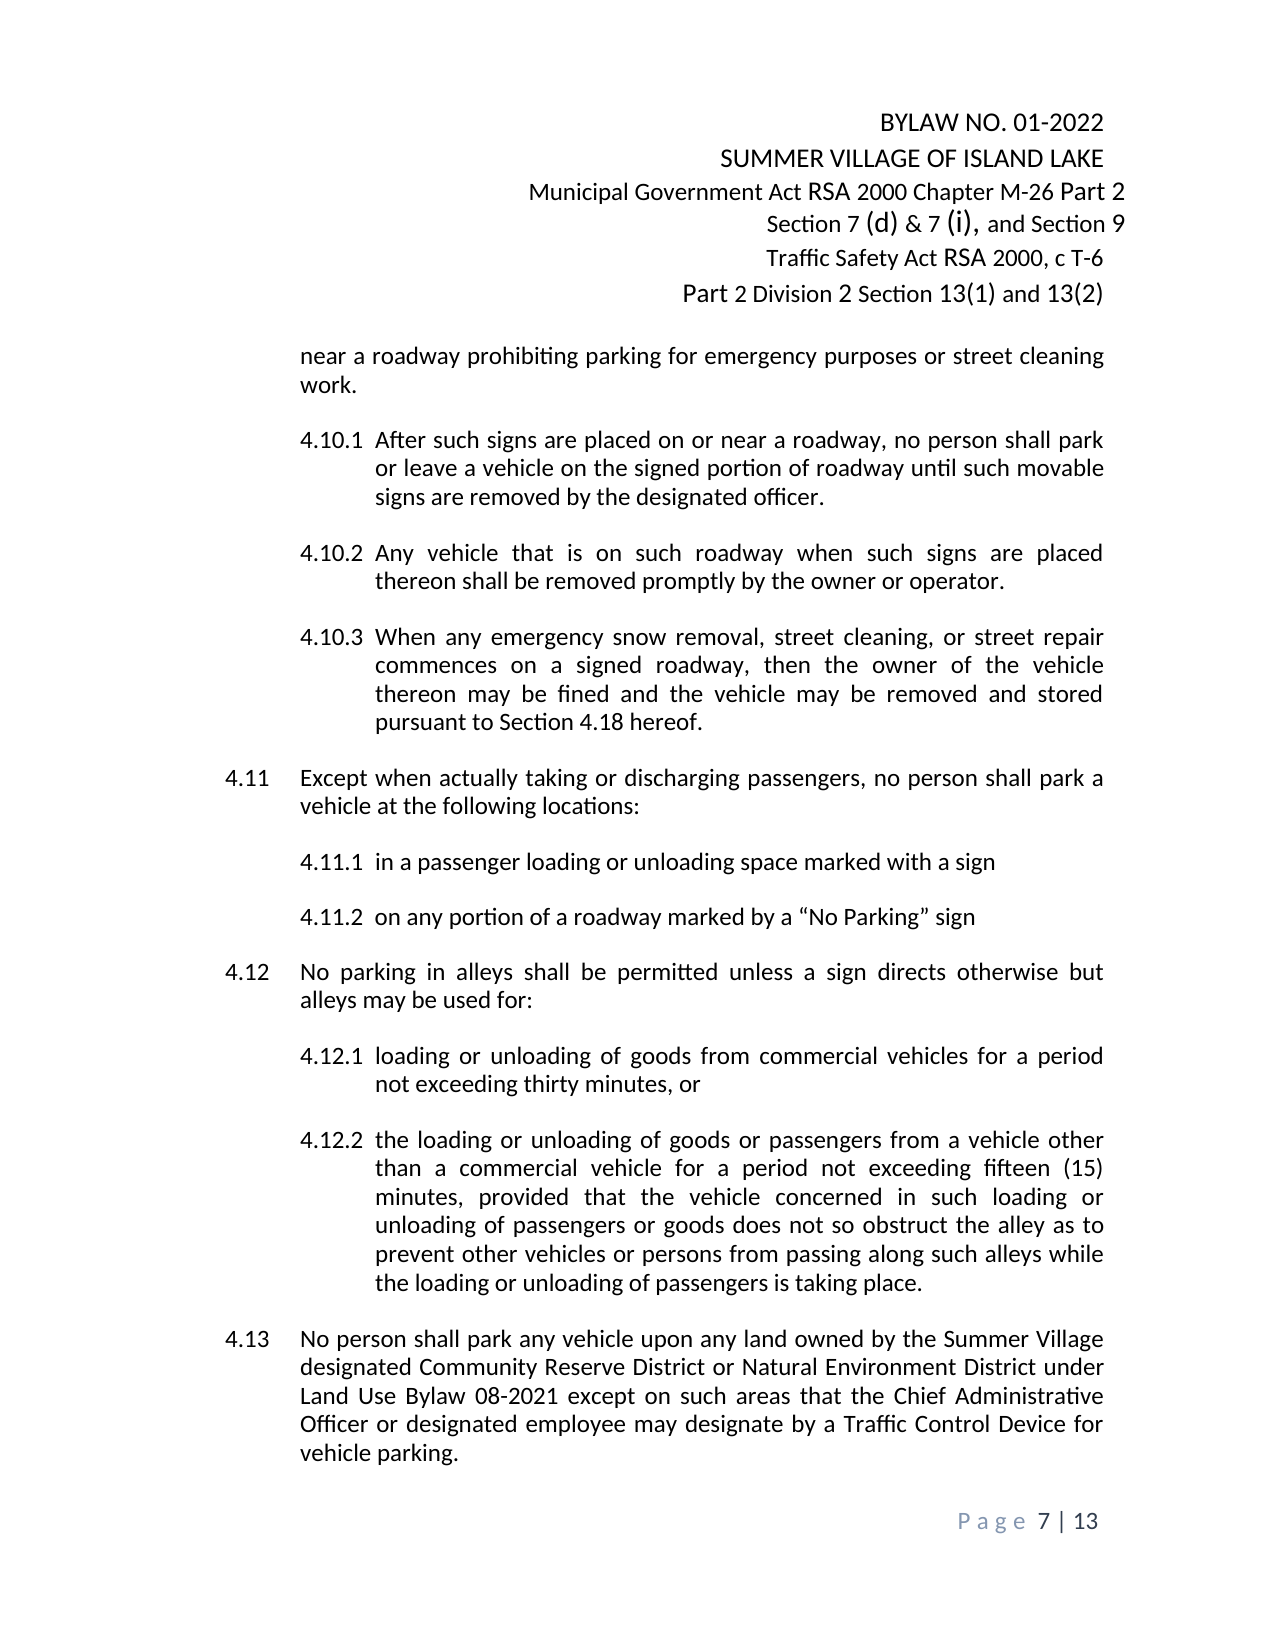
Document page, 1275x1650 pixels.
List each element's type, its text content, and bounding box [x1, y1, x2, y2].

text 4.10.1 After such signs are placed on or near a roadway, no person shall park or leave a vehicle on the signed portion of roadway until such movable signs are removed by the designated officer. [300, 426, 1105, 512]
text 4.10.2 Any vehicle that is on such roadway when such signs are placed thereon shall be removed promptly by the owner or operator. [300, 538, 1105, 596]
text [225, 342, 1105, 399]
text 4.10.3 When any emergency snow removal, street cleaning, or street repair commences on a signed roadway, then the owner of the vehicle thereon may be fined and the vehicle may be removed and stored pursuant to Section 4.18 hereof. [300, 622, 1105, 737]
text 4.11.1 in a passenger loading or unloading space marked with a sign [225, 847, 1105, 876]
text 4.11 Except when actually taking or discharging passengers, no person shall park a vehicle at the following locations: [225, 763, 1105, 821]
text 4.12 No parking in alleys shall be permitted unless a sign directs otherwise but alleys may be used for: [225, 958, 1105, 1015]
text 4.12.1 loading or unloading of goods from commercial vehicles for a period not exceeding thirty minutes, or [300, 1041, 1105, 1099]
text 4.13 No person shall park any vehicle upon any land owned by the Summer Village designated Community Reserve District or Natural Environment District under Land Use Bylaw 08-2021 except on such areas that the Chief Administrative Officer or designated employee may designate by a Traffic Control Device for vehicle parking. [225, 1324, 1105, 1468]
text 4.12.2 the loading or unloading of goods or passengers from a vehicle other than a commercial vehicle for a period not exceeding fifteen (15) minutes, provided that the vehicle concerned in such loading or unloading of passengers or goods does not so obstruct the alley as to prevent other vehicles or persons from passing along such alleys while the loading or unloading of passengers is taking place. [300, 1125, 1105, 1298]
text 4.11.2 on any portion of a roadway marked by a “No Parking” sign [300, 902, 1105, 931]
